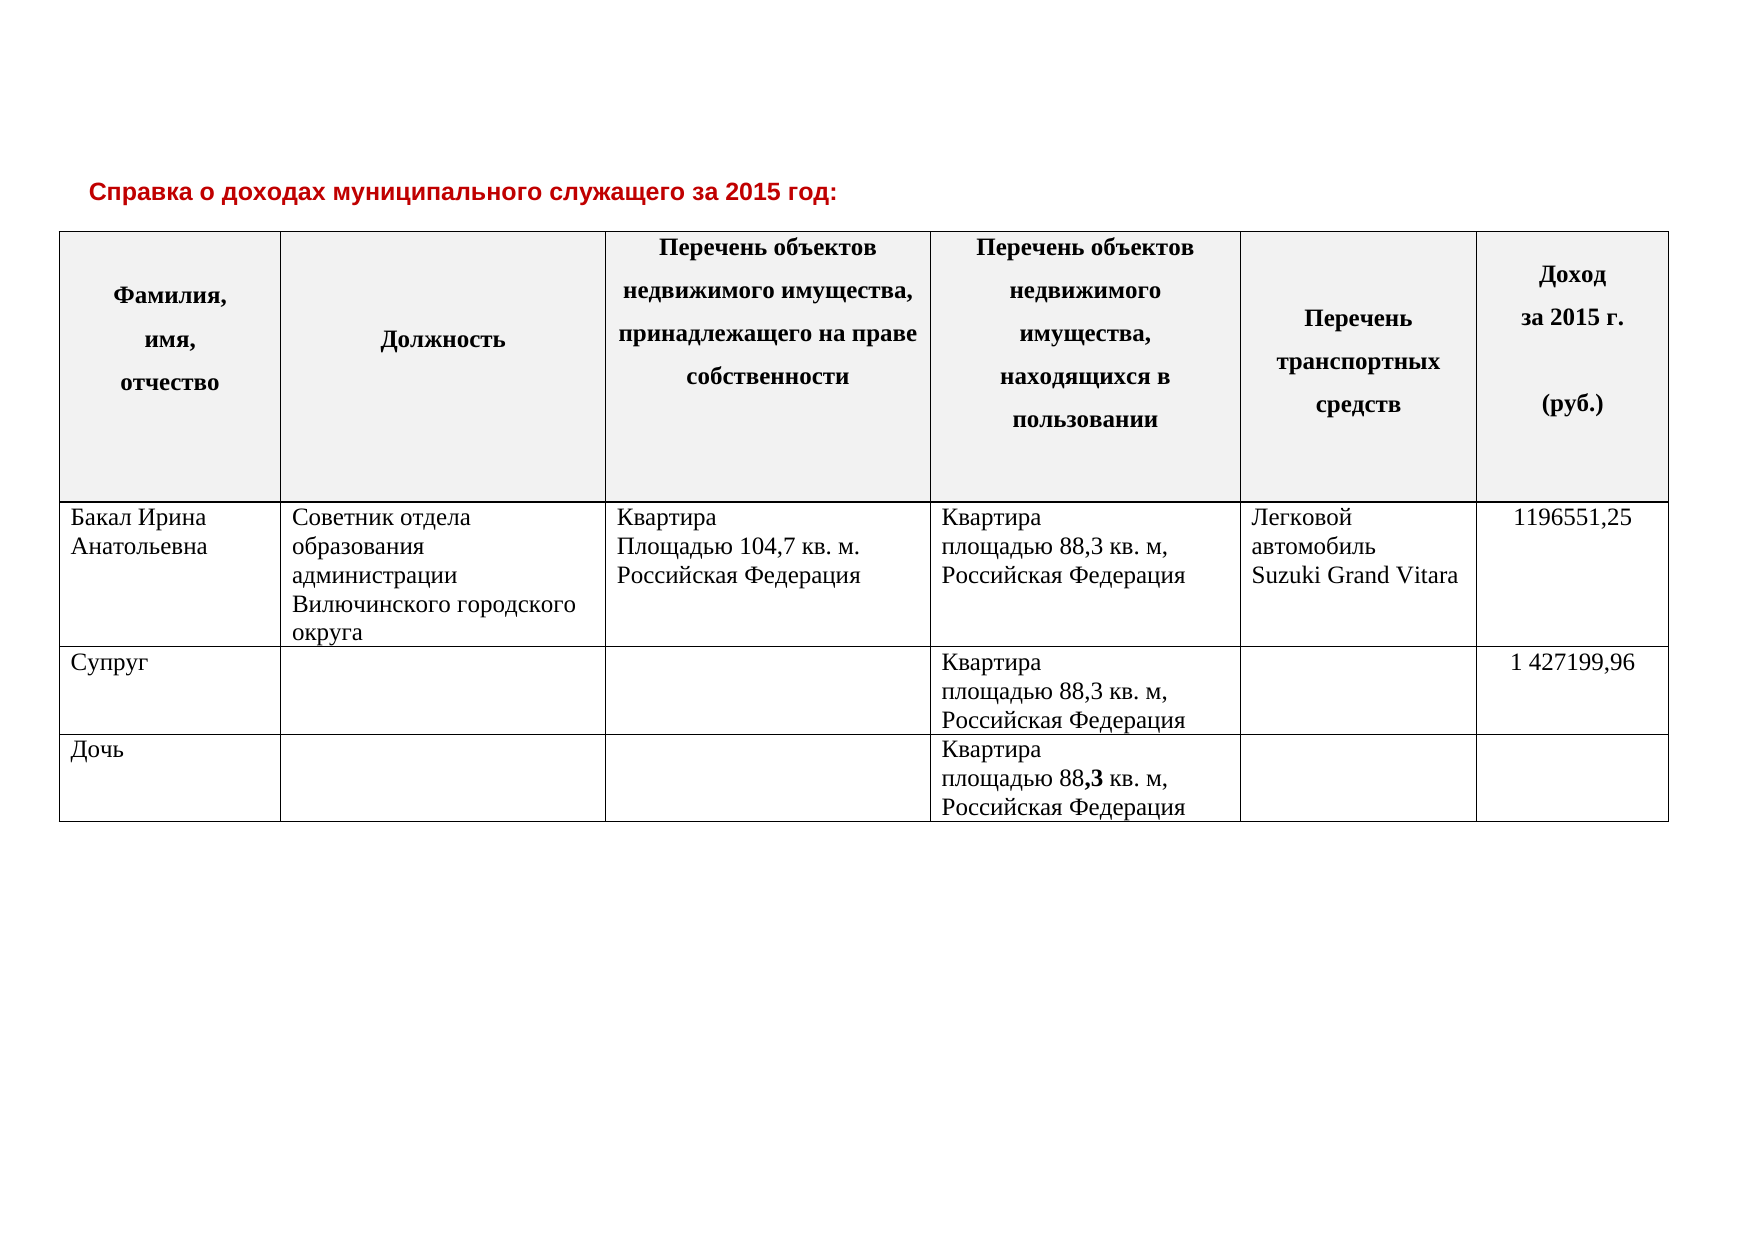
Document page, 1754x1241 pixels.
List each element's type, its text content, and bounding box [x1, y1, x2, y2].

table_header Перечень объектов недвижимого имущества, находящихся в пользовании [931, 232, 1240, 501]
table_cell 1 427199,96 [1477, 647, 1668, 733]
table_cell [606, 735, 930, 821]
table_cell Квартира площадью 88,3 кв. м, Российская Федерация [931, 735, 1240, 821]
table_cell Квартира площадью 88,3 кв. м, Российская Федерация [931, 647, 1240, 733]
table_cell 1196551,25 [1477, 503, 1668, 646]
table_cell [1477, 735, 1668, 821]
table_cell [606, 647, 930, 733]
table_cell [281, 735, 605, 821]
table_cell [1241, 735, 1476, 821]
table_cell Квартира Площадью 104,7 кв. м. Российская Федерация [606, 503, 930, 646]
table_cell Бакал Ирина Анатольевна [60, 503, 280, 646]
table_header Должность [281, 232, 605, 501]
table_cell Квартира площадью 88,3 кв. м, Российская Федерация [931, 503, 1240, 646]
table_cell Дочь [60, 735, 280, 821]
table_cell Легковой автомобиль Suzuki Grand Vitara [1241, 503, 1476, 646]
table_header Фамилия, имя, отчество [60, 232, 280, 501]
table_cell [281, 647, 605, 733]
text Справка о доходах муниципального служащего за 2015 год: [88, 177, 1636, 206]
table_header Перечень транспортных средств [1241, 232, 1476, 501]
table_cell Советник отдела образования администрации Вилючинского городского округа [281, 503, 605, 646]
table_header Доход за 2015 г. (руб.) [1477, 232, 1668, 501]
table_cell Супруг [60, 647, 280, 733]
table_cell [1241, 647, 1476, 733]
table_header Перечень объектов недвижимого имущества, принадлежащего на праве собственности [606, 232, 930, 501]
